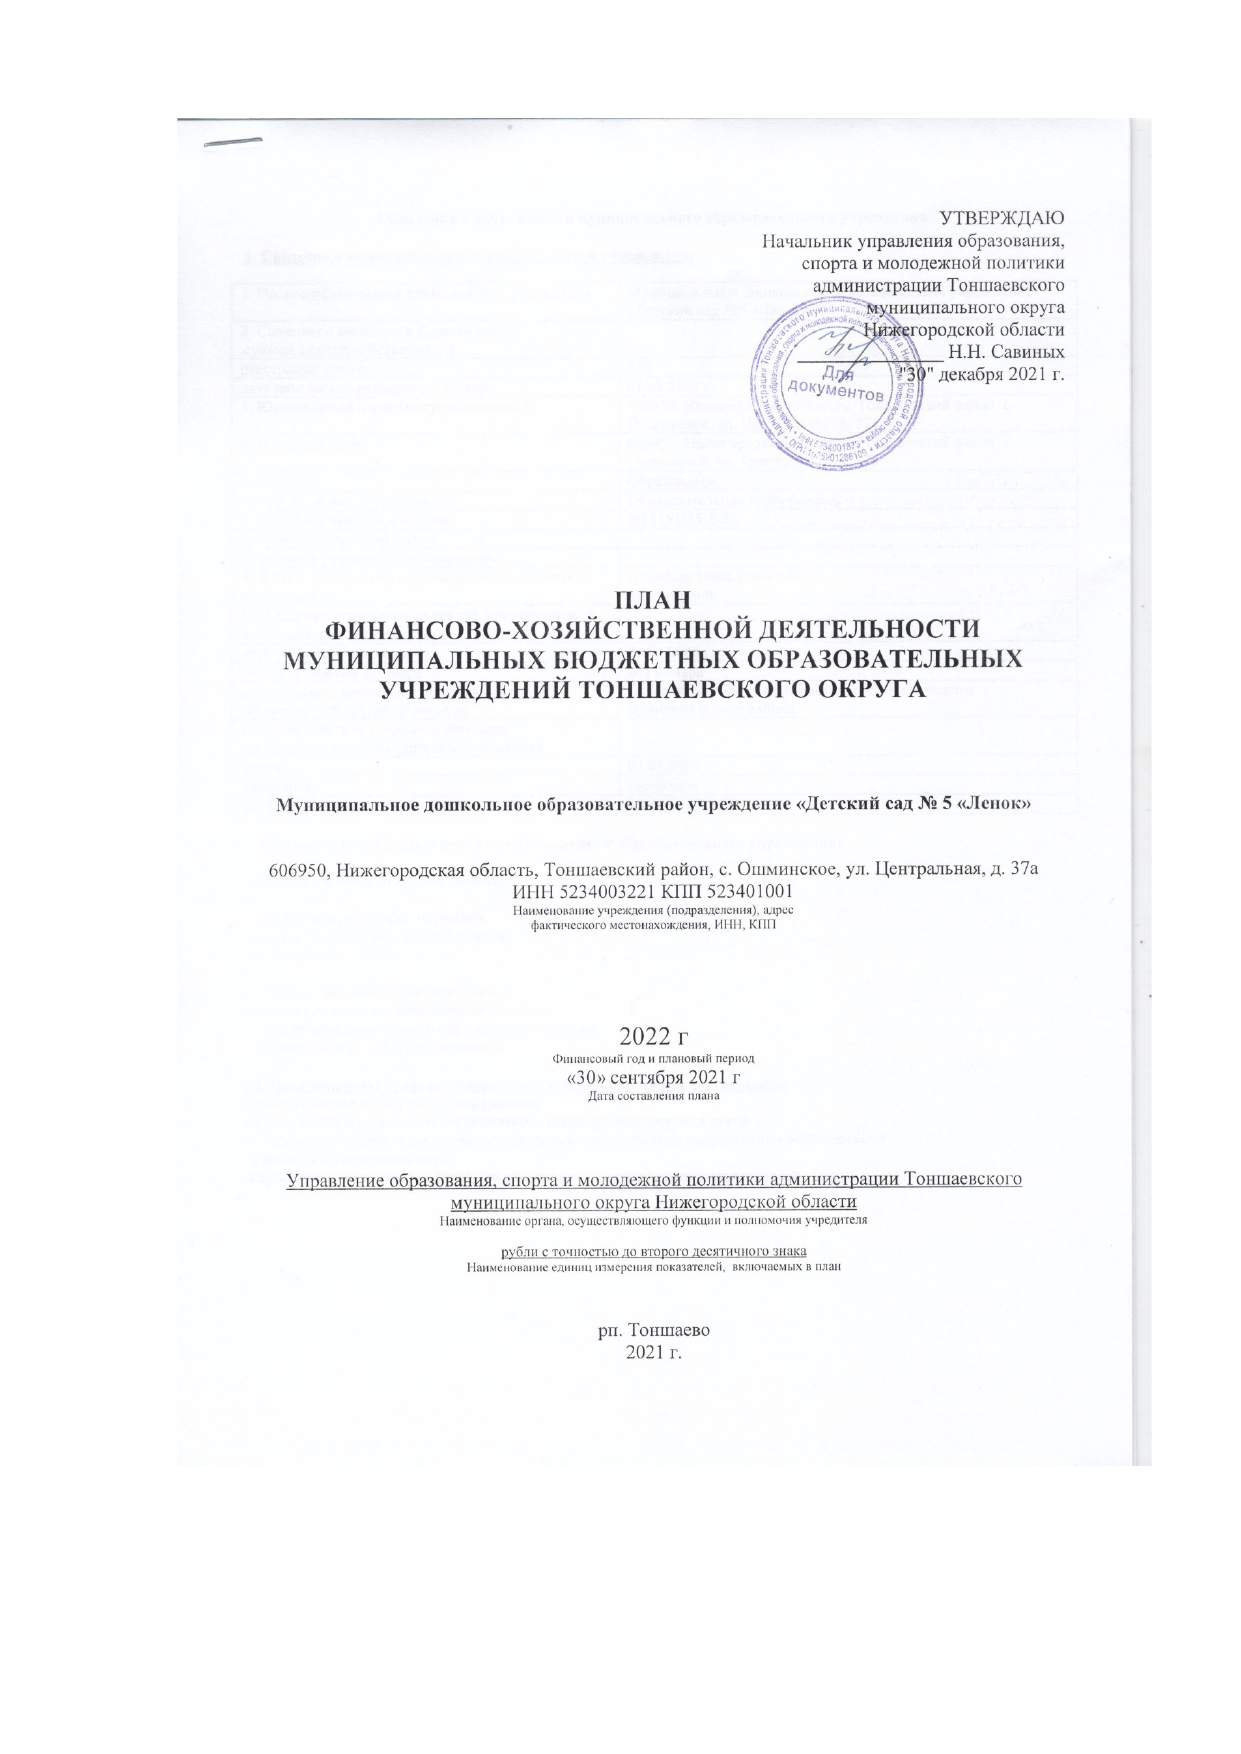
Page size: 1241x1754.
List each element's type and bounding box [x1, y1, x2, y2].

picture [177, 118, 1152, 1479]
